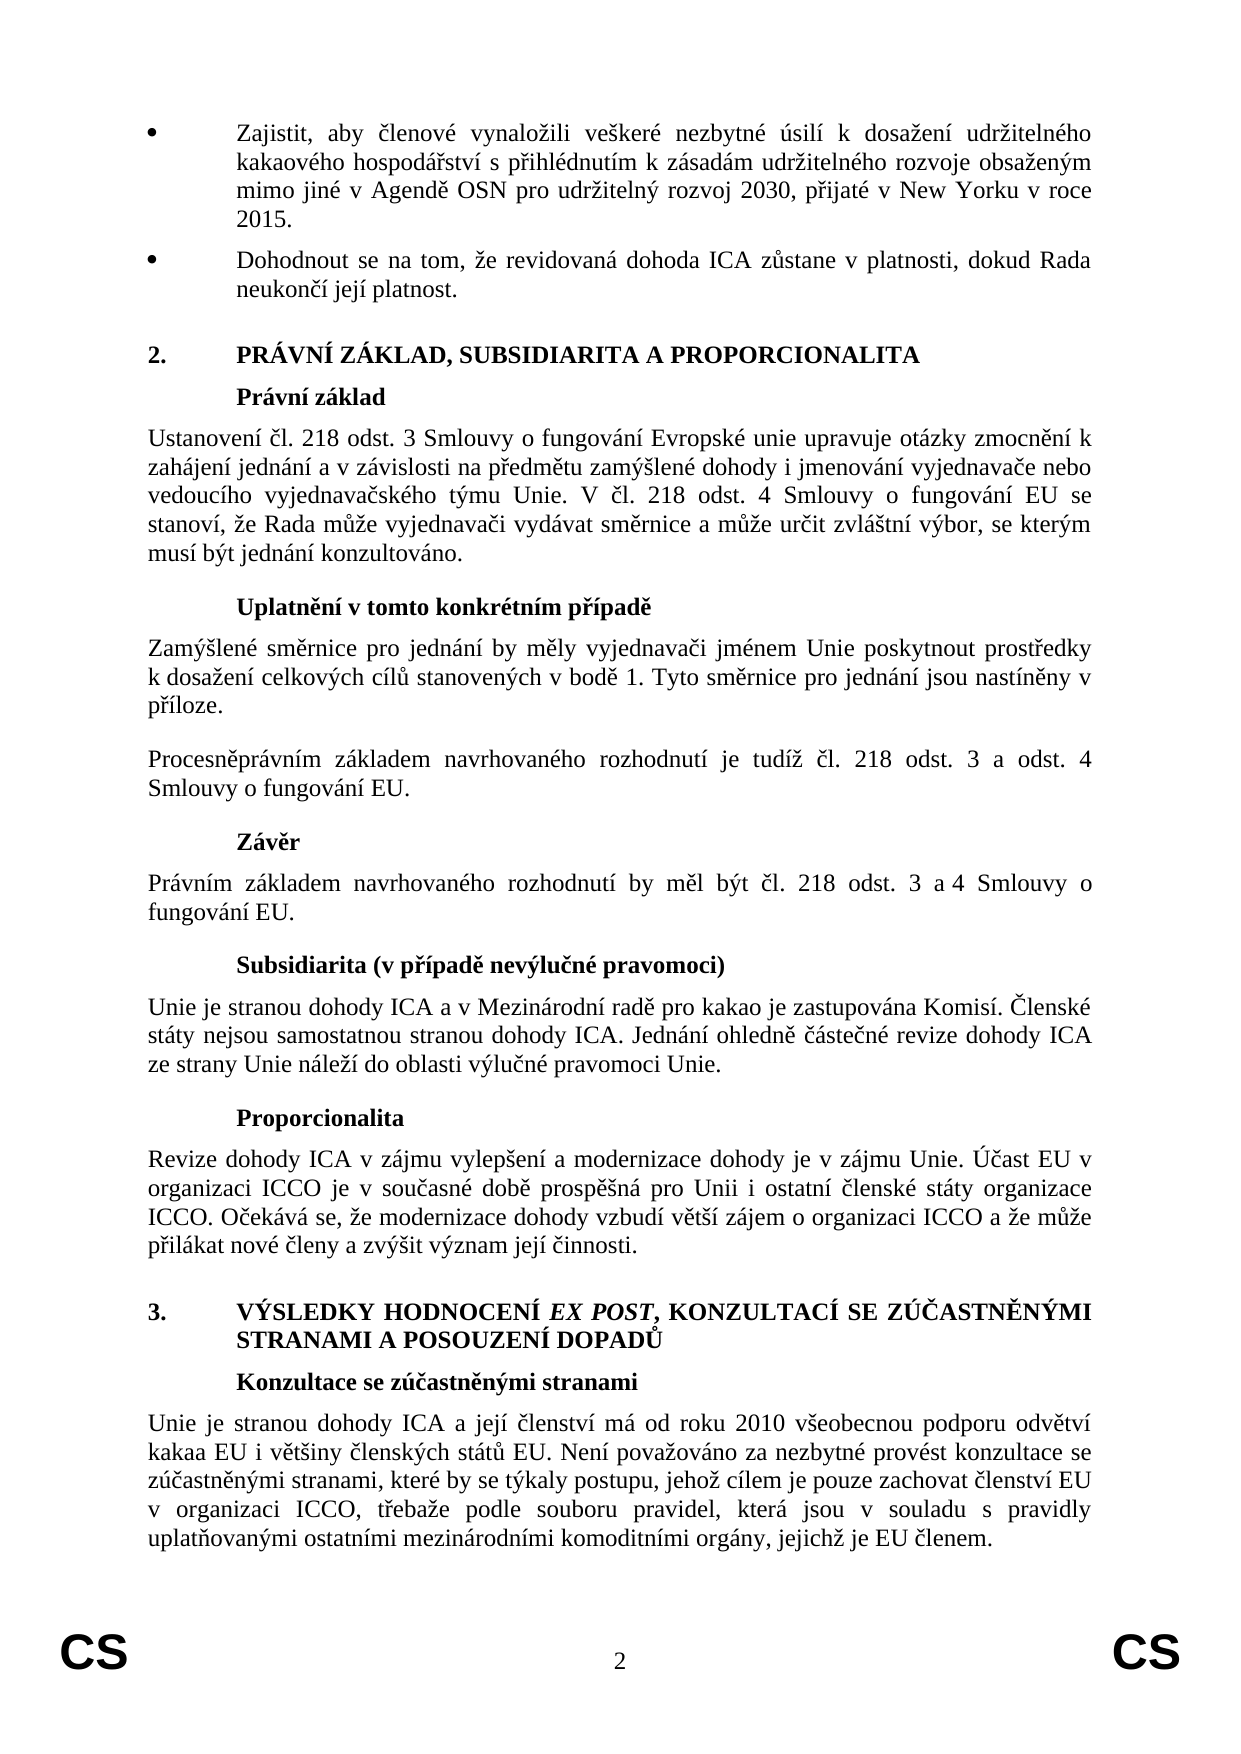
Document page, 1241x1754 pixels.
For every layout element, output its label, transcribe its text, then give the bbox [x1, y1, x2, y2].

text Zamýšlené směrnice pro jednání by měly vyjednavači jménem Unie poskytnout prostředky k dosažení celkových cílů stanovených v bodě 1. Tyto směrnice pro jednání jsou nastíněny v příloze. [148, 633, 1093, 719]
text Právním základem navrhovaného rozhodnutí by měl být čl. 218 odst. 3 a 4 Smlouvy o fungování EU. [148, 868, 1093, 926]
subtitle 2. PRÁVNÍ ZÁKLAD, SUBSIDIARITA A PROPORCIONALITA [148, 341, 1093, 369]
text Procesněprávním základem navrhovaného rozhodnutí je tudíž čl. 218 odst. 3 a odst. 4 Smlouvy o fungování EU. [148, 744, 1093, 802]
text Dohodnout se na tom, že revidovaná dohoda ICA zůstane v platnosti, dokud Rada neukončí její platnost. [148, 246, 1093, 303]
subtitle 3. VÝSLEDKY HODNOCENÍ EX POST, KONZULTACÍ SE ZÚČASTNĚNÝMI STRANAMI A POSOUZENÍ DOPADŮ [148, 1297, 1093, 1354]
subtitle Proporcionalita [148, 1103, 1093, 1132]
subtitle Subsidiarita (v případě nevýlučné pravomoci) [148, 951, 1093, 979]
text Unie je stranou dohody ICA a v Mezinárodní radě pro kakao je zastupována Komisí. Členské státy nejsou samostatnou stranou dohody ICA. Jednání ohledně částečné revize dohody ICA ze strany Unie náleží do oblasti výlučné pravomoci Unie. [148, 992, 1093, 1078]
text Ustanovení čl. 218 odst. 3 Smlouvy o fungování Evropské unie upravuje otázky zmocnění k zahájení jednání a v závislosti na předmětu zamýšlené dohody i jmenování vyjednavače nebo vedoucího vyjednavačského týmu Unie. V čl. 218 odst. 4 Smlouvy o fungování EU se stanoví, že Rada může vyjednavači vydávat směrnice a může určit zvláštní výbor, se kterým musí být jednání konzultováno. [148, 423, 1093, 567]
subtitle Uplatnění v tomto konkrétním případě [148, 592, 1093, 621]
text Revize dohody ICA v zájmu vylepšení a modernizace dohody je v zájmu Unie. Účast EU v organizaci ICCO je v současné době prospěšná pro Unii i ostatní členské státy organizace ICCO. Očekává se, že modernizace dohody vzbudí větší zájem o organizaci ICCO a že může přilákat nové členy a zvýšit význam její činnosti. [148, 1144, 1093, 1259]
subtitle Právní základ [148, 382, 1093, 411]
text Unie je stranou dohody ICA a její členství má od roku 2010 všeobecnou podporu odvětví kakaa EU i většiny členských států EU. Není považováno za nezbytné provést konzultace se zúčastněnými stranami, které by se týkaly postupu, jehož cílem je pouze zachovat členství EU v organizaci ICCO, třebaže podle souboru pravidel, která jsou v souladu s pravidly uplatňovanými ostatními mezinárodními komoditními orgány, jejichž je EU členem. [148, 1408, 1093, 1552]
list Zajistit, aby členové vynaložili veškeré nezbytné úsilí k dosažení udržitelného kakaového hospodářství s přihlédnutím k zásadám udržitelného rozvoje obsaženým mimo jiné v Agendě OSN pro udržitelný rozvoj 2030, přijaté v New Yorku v roce 2015. [148, 118, 1093, 233]
subtitle Závěr [148, 827, 1093, 856]
subtitle Konzultace se zúčastněnými stranami [148, 1367, 1093, 1396]
